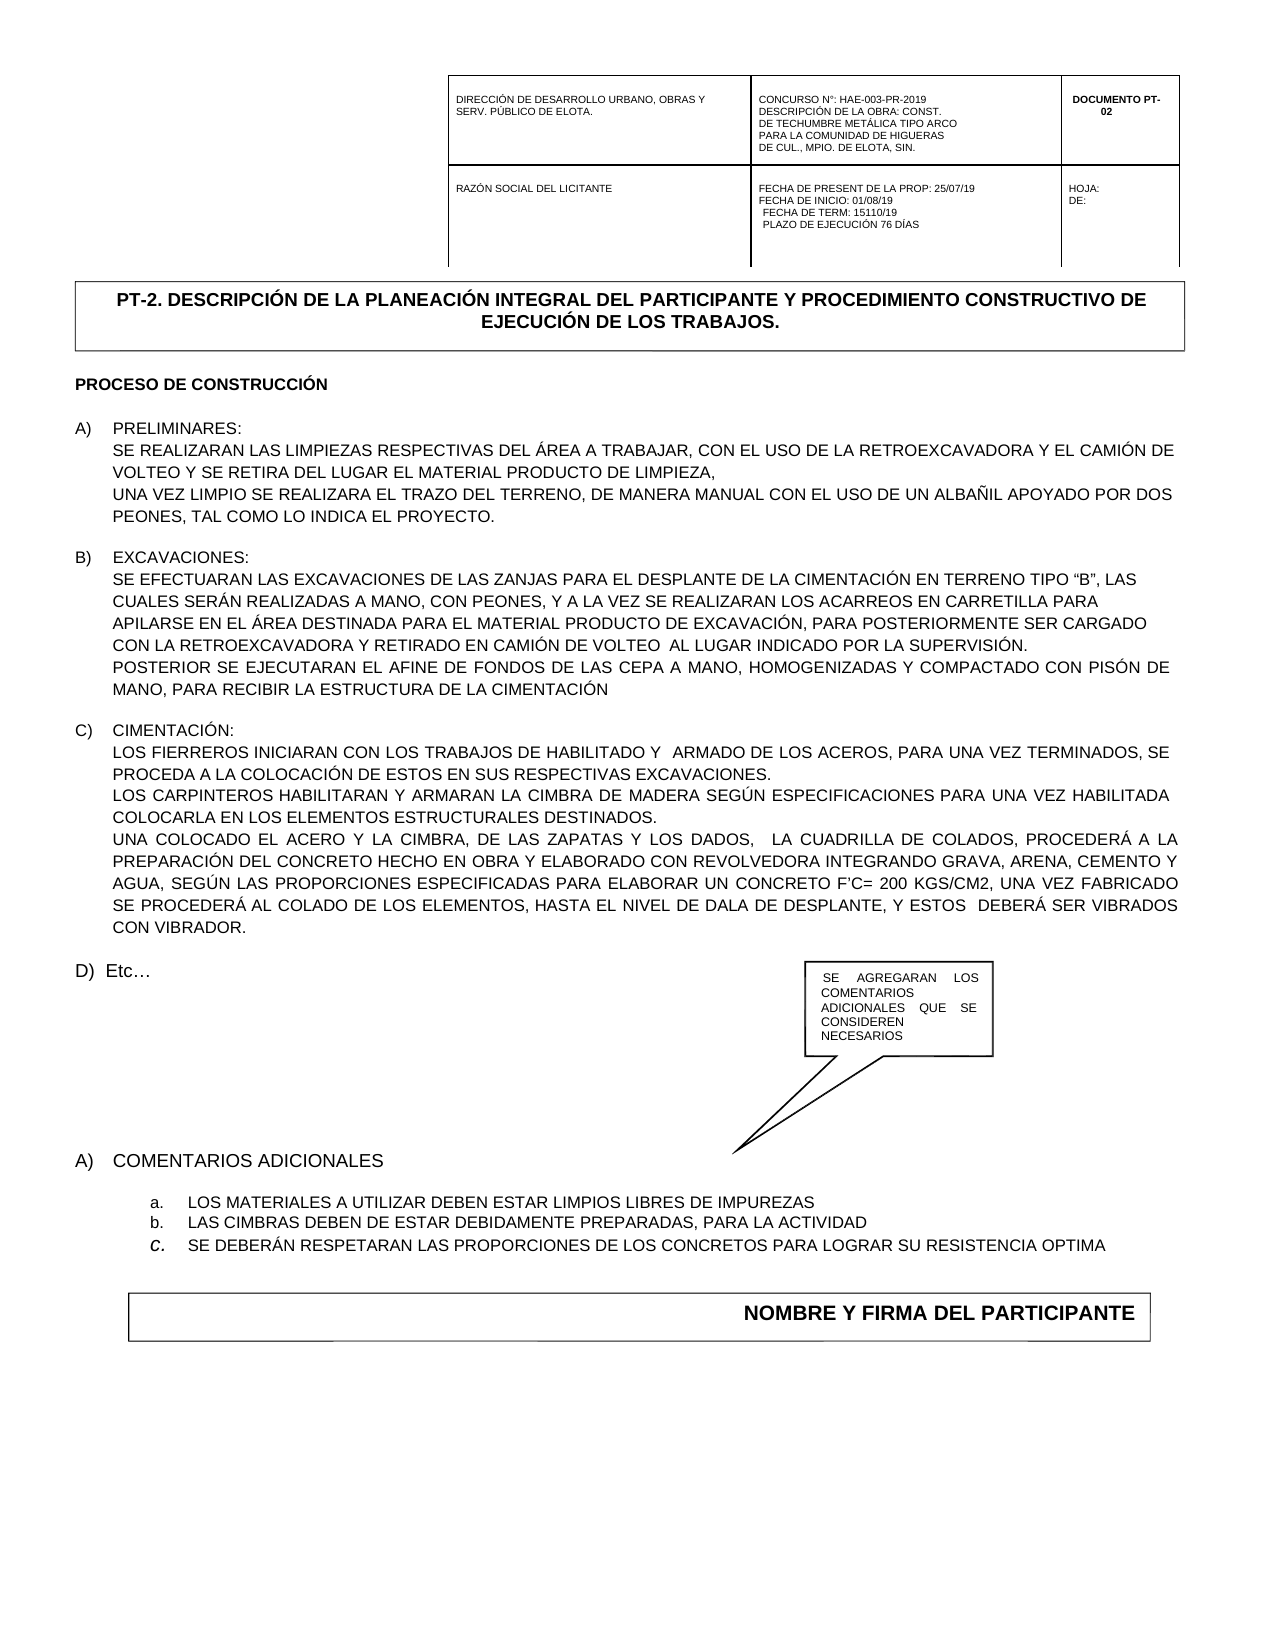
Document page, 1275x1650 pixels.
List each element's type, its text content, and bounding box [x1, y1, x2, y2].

text PROCESO DE CONSTRUCCIÓN [75, 375, 1194, 394]
text SE REALIZARAN LAS LIMPIEZAS RESPECTIVAS DEL ÁREA A TRABAJAR, CON EL USO DE LA RETROEXCAVADORA Y EL CAMIÓN DE VOLTEO Y SE RETIRA DEL LUGAR EL MATERIAL PRODUCTO DE LIMPIEZA, [112, 441, 1178, 482]
text LOS CARPINTEROS HABILITARAN Y ARMARAN LA CIMBRA DE MADERA SEGÚN ESPECIFICACIONES PARA UNA VEZ HABILITADA [112, 787, 1194, 805]
text c. SE DEBERÁN RESPETARAN LAS PROPORCIONES DE LOS CONCRETOS PARA LOGRAR SU RESISTENCIA OPTIMA [150, 1232, 1194, 1255]
text POSTERIOR SE EJECUTARAN EL AFINE DE FONDOS DE LAS CEPA A MANO, HOMOGENIZADAS Y COMPACTADO CON PISÓN DE MANO, PARA RECIBIR LA ESTRUCTURA DE LA CIMENTACIÓN [112, 658, 1178, 699]
text b. LAS CIMBRAS DEBEN DE ESTAR DEBIDAMENTE PREPARADAS, PARA LA ACTIVIDAD [150, 1213, 1194, 1232]
text A) PRELIMINARES: [75, 419, 1194, 438]
text B) EXCAVACIONES: [75, 548, 1194, 567]
text C) CIMENTACIÓN: [75, 721, 1194, 740]
text a. LOS MATERIALES A UTILIZAR DEBEN ESTAR LIMPIOS LIBRES DE IMPUREZAS [150, 1193, 1194, 1212]
text A) COMENTARIOS ADICIONALES [75, 1150, 1194, 1172]
text D) Etc… SE AGREGARAN LOS COMENTARIOS ADICIONALES QUE SE CONSIDEREN NECESARIOS [75, 960, 980, 1043]
text NOMBRE Y FIRMA DEL PARTICIPANTE [743, 1301, 1194, 1325]
text PT-2. DESCRIPCIÓN DE LA PLANEACIÓN INTEGRAL DEL PARTICIPANTE Y PROCEDIMIENTO CONSTRUCTIVO DE EJECUCIÓN DE LOS TRABAJOS. [116, 289, 1147, 333]
text COLOCARLA EN LOS ELEMENTOS ESTRUCTURALES DESTINADOS. [112, 808, 1194, 827]
text UNA COLOCADO EL ACERO Y LA CIMBRA, DE LAS ZAPATAS Y LOS DADOS, LA CUADRILLA DE COLADOS, PROCEDERÁ A LA PREPARACIÓN DEL CONCRETO HECHO EN OBRA Y ELABORADO CON REVOLVEDORA INTEGRANDO GRAVA, ARENA, CEMENTO Y AGUA, SEGÚN LAS PROPORCIONES ESPECIFICADAS PARA ELABORAR UN CONCRETO F’C= 200 KGS/CM2, UNA VEZ FABRICADO SE PROCEDERÁ AL COLADO DE LOS ELEMENTOS, HASTA EL NIVEL DE DALA DE DESPLANTE, Y ESTOS DEBERÁ SER VIBRADOS CON VIBRADOR. [112, 830, 1178, 937]
text LOS FIERREROS INICIARAN CON LOS TRABAJOS DE HABILITADO Y ARMADO DE LOS ACEROS, PARA UNA VEZ TERMINADOS, SE PROCEDA A LA COLOCACIÓN DE ESTOS EN SUS RESPECTIVAS EXCAVACIONES. [112, 743, 1178, 784]
text SE EFECTUARAN LAS EXCAVACIONES DE LAS ZANJAS PARA EL DESPLANTE DE LA CIMENTACIÓN EN TERRENO TIPO “B”, LAS CUALES SERÁN REALIZADAS A MANO, CON PEONES, Y A LA VEZ SE REALIZARAN LOS ACARREOS EN CARRETILLA PARA APILARSE EN EL ÁREA DESTINADA PARA EL MATERIAL PRODUCTO DE EXCAVACIÓN, PARA POSTERIORMENTE SER CARGADO CON LA RETROEXCAVADORA Y RETIRADO EN CAMIÓN DE VOLTEO AL LUGAR INDICADO POR LA SUPERVISIÓN. [112, 570, 1148, 655]
text UNA VEZ LIMPIO SE REALIZARA EL TRAZO DEL TERRENO, DE MANERA MANUAL CON EL USO DE UN ALBAÑIL APOYADO POR DOS PEONES, TAL COMO LO INDICA EL PROYECTO. [112, 485, 1178, 526]
